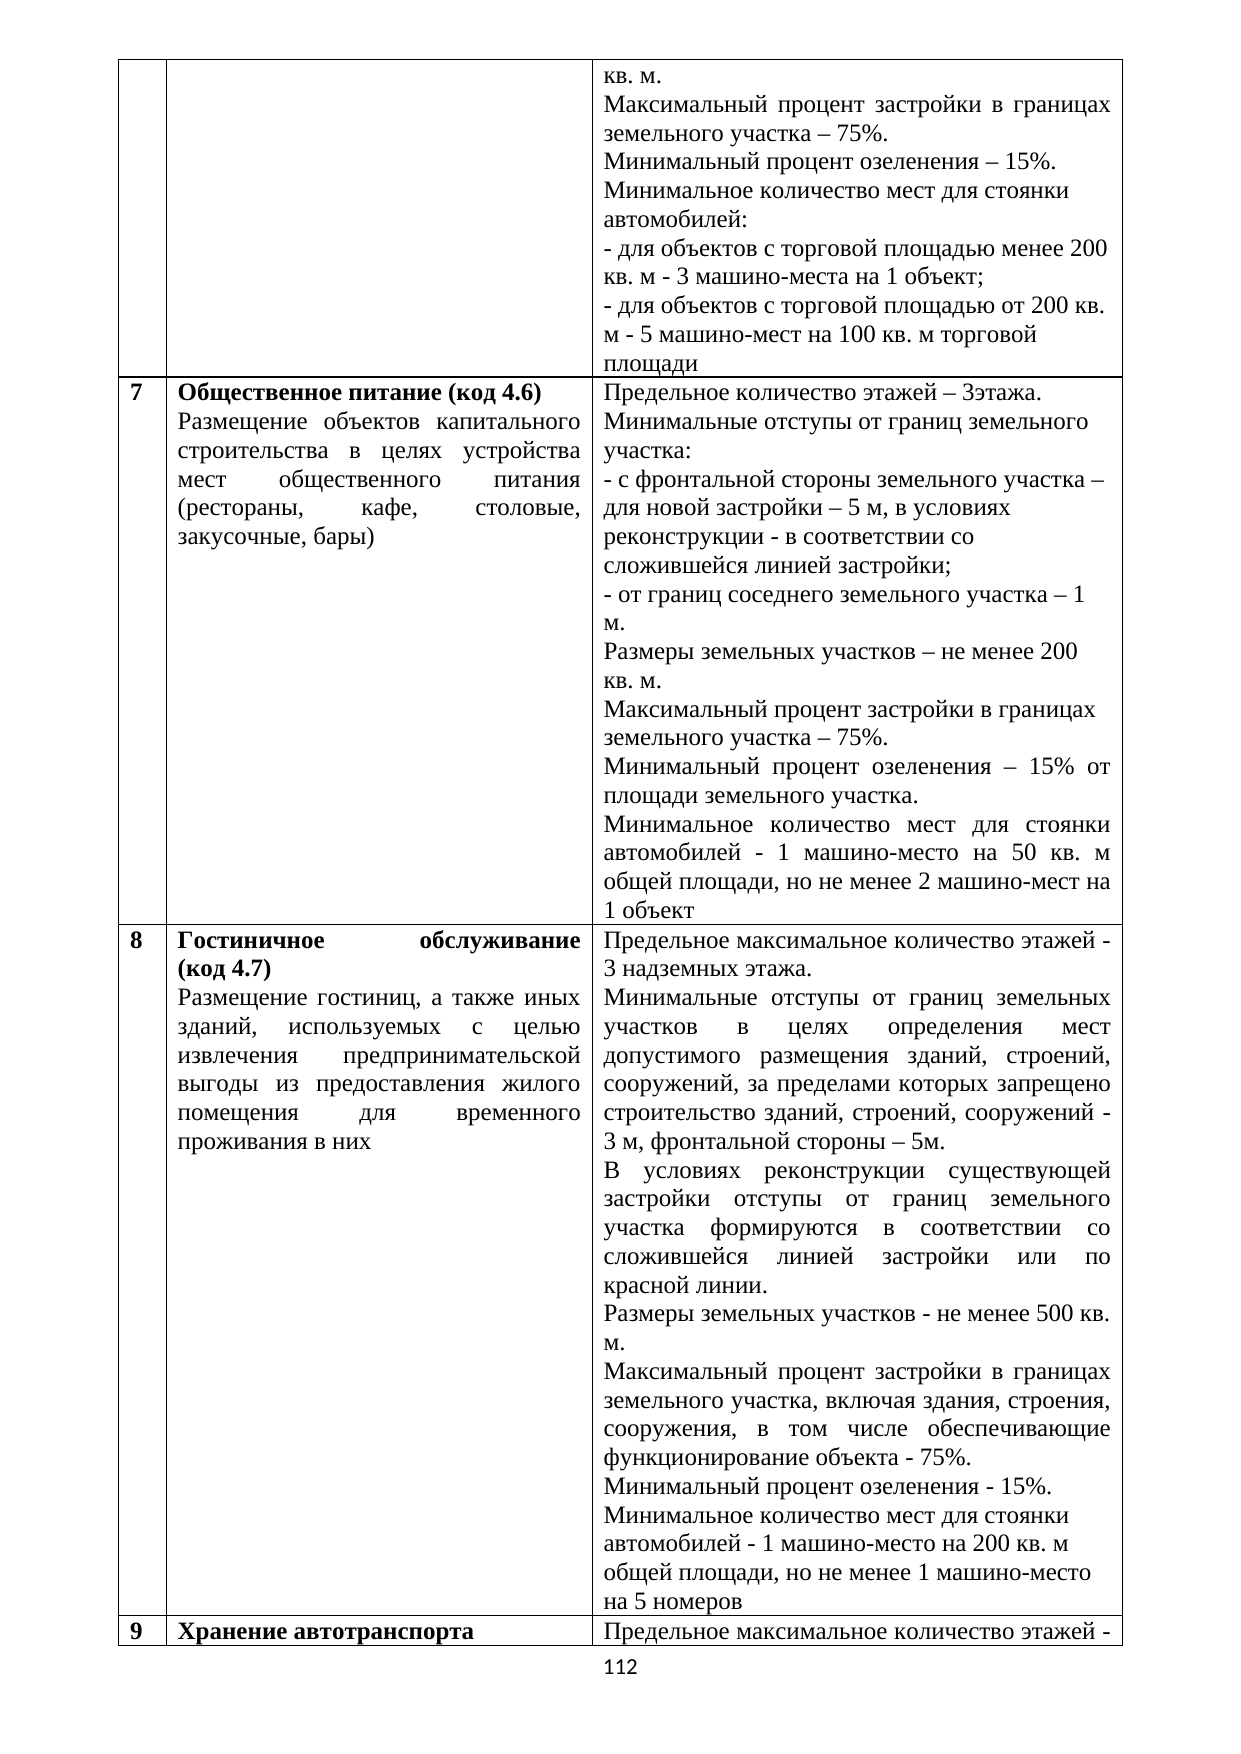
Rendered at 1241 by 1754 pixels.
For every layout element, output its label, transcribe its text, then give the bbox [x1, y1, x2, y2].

table_cell 6 [119, 60, 166, 376]
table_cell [593, 1616, 1122, 1644]
table_cell 7 [119, 378, 166, 924]
table_cell Предельное количество этажей – 3этажа. Минимальные отступы от границ земельного участка: - с фронтальной стороны земельного участка – для новой застройки – 5 м, в условиях реконструкции - в соответствии со сложившейся линией застройки; - от границ соседнего земельного участка – 1 м. Размеры земельных участков – не менее 200 кв. м. Максимальный процент застройки в границах земельного участка – 75%. Минимальный процент озеленения – 15% от площади земельного участка. Минимальное количество мест для стоянки автомобилей - 1 машино-место на 50 кв. м общей площади, но не менее 2 машино-мест на 1 объект [593, 378, 1122, 924]
table_cell Гостиничное обслуживание (код 4.7) Размещение гостиниц, а также иных зданий, используемых с целью извлечения предпринимательской выгоды из предоставления жилого помещения для временного проживания в них [167, 925, 592, 1615]
table_cell Предельное максимальное количество этажей - 3 надземных этажа. Минимальные отступы от границ земельных участков в целях определения мест допустимого размещения зданий, строений, сооружений, за пределами которых запрещено строительство зданий, строений, сооружений - 3 м, фронтальной стороны – 5м. В условиях реконструкции существующей застройки отступы от границ земельного участка формируются в соответствии со сложившейся линией застройки или по красной линии. Размеры земельных участков - не менее 500 кв. м. Максимальный процент застройки в границах земельного участка, включая здания, строения, сооружения, в том числе обеспечивающие функционирование объекта - 75%. Минимальный процент озеленения - 15%. Минимальное количество мест для стоянки автомобилей - 1 машино-место на 200 кв. м общей площади, но не менее 1 машино-место на 5 номеров [593, 925, 1122, 1615]
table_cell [593, 60, 1122, 376]
table_cell Общественное питание (код 4.6) Размещение объектов капитального строительства в целях устройства мест общественного питания (рестораны, кафе, столовые, закусочные, бары) [167, 378, 592, 924]
table_cell 9 [119, 1616, 166, 1644]
table_cell 8 [119, 925, 166, 1615]
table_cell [167, 60, 592, 376]
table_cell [167, 1616, 592, 1644]
